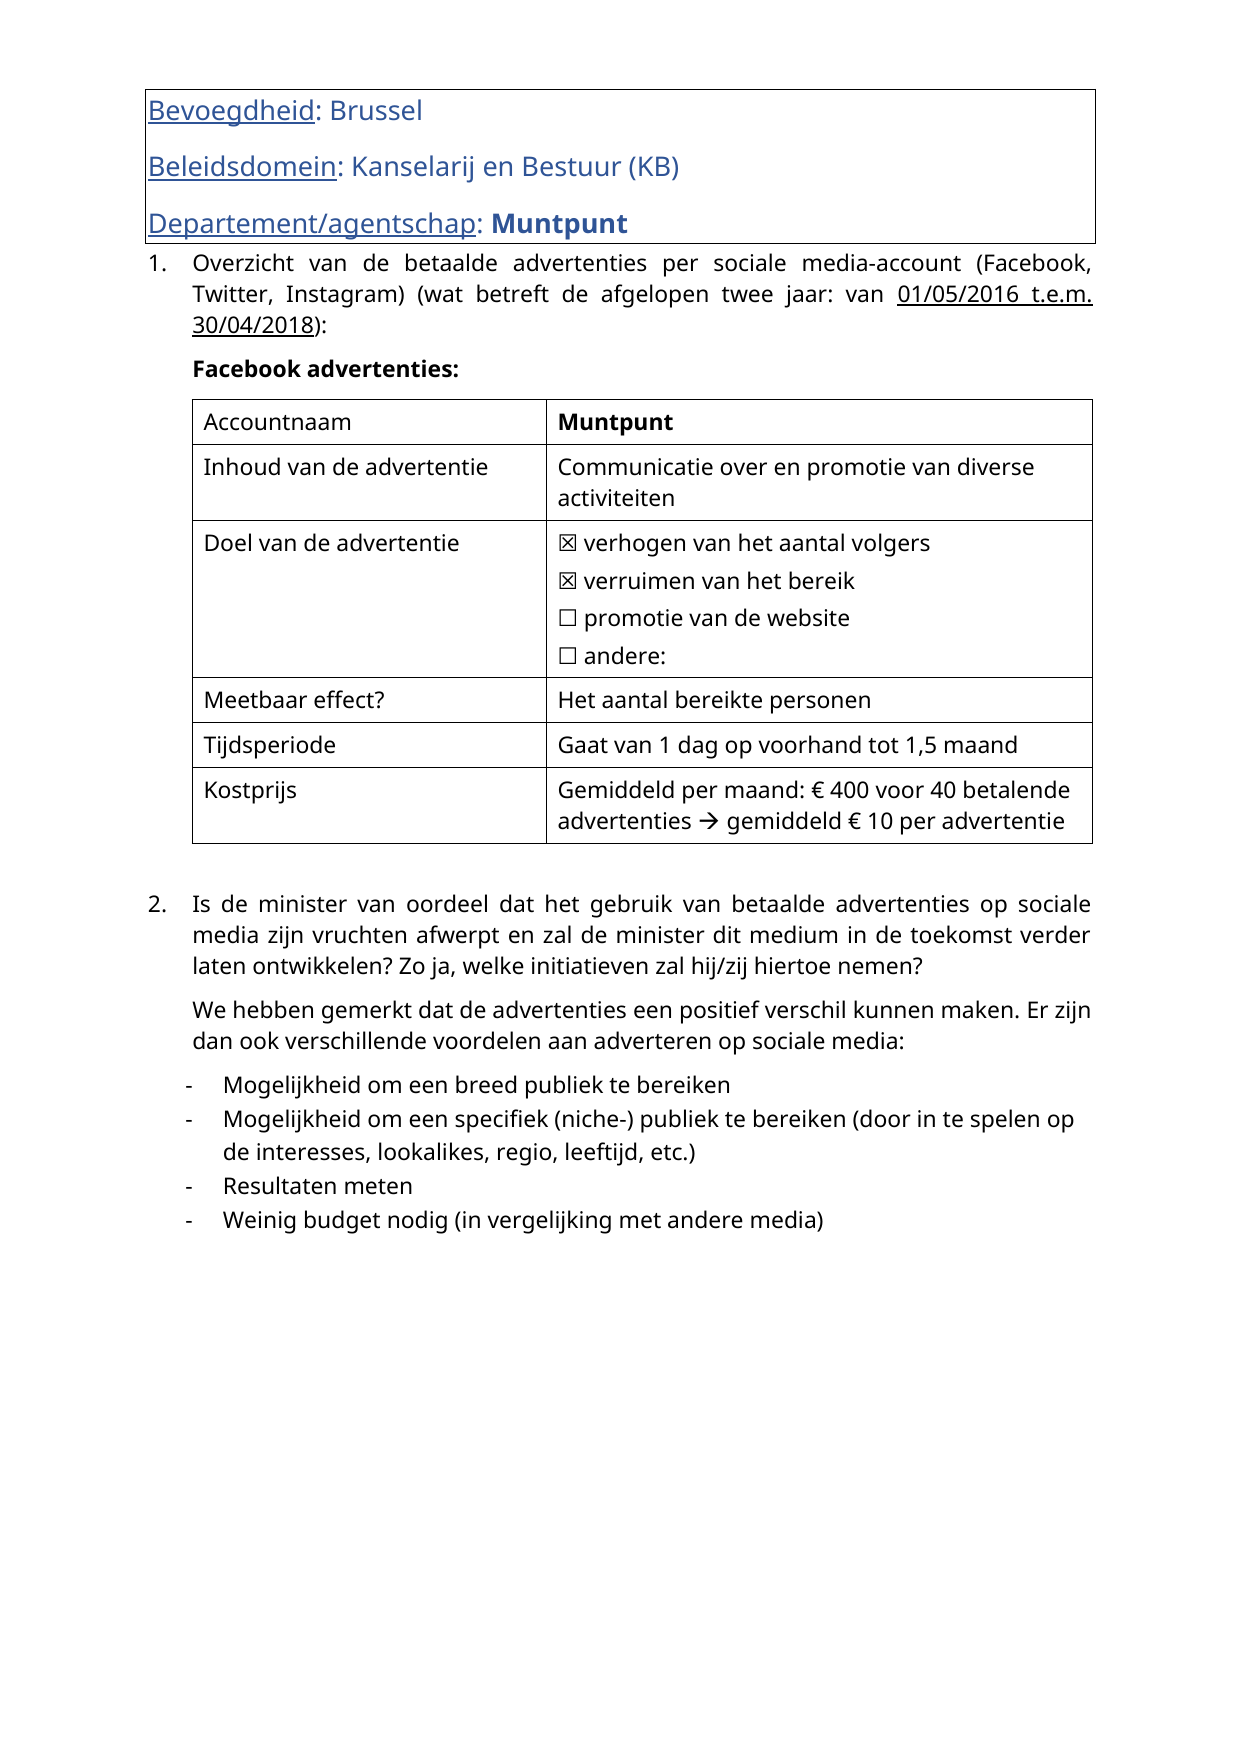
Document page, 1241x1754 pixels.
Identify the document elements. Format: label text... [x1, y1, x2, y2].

list Weinig budget nodig (in vergelijking met andere media) [185, 1204, 1092, 1235]
text Facebook advertenties: [192, 353, 1092, 384]
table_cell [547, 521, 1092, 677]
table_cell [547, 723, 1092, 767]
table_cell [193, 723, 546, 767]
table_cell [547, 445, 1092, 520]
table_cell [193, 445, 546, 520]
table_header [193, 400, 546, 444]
text Bevoegdheid: Brussel [146, 90, 1095, 128]
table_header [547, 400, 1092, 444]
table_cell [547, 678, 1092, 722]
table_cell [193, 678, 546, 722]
list We hebben gemerkt dat de advertenties een positief verschil kunnen maken. Er zijn dan ook verschillende voordelen aan adverteren op sociale media: [192, 994, 1092, 1056]
list Overzicht van de betaalde advertenties per sociale media-account (Facebook, Twitter, Instagram) (wat betreft de afgelopen twee jaar: van 01/05/2016 t.e.m. 30/04/2018): [148, 247, 1092, 340]
subtitle Departement/agentschap: Muntpunt [146, 202, 1095, 243]
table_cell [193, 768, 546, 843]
text Is de minister van oordeel dat het gebruik van betaalde advertenties op sociale media zijn vruchten afwerpt en zal de minister dit medium in de toekomst verder laten ontwikkelen? Zo ja, welke initiatieven zal hij/zij hiertoe nemen? [148, 888, 1092, 981]
list Mogelijkheid om een specifiek (niche-) publiek te bereiken (door in te spelen op de interesses, lookalikes, regio, leeftijd, etc.) [185, 1103, 1092, 1168]
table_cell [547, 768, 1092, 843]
list Mogelijkheid om een breed publiek te bereiken [185, 1069, 1092, 1100]
text Beleidsdomein: Kanselarij en Bestuur (KB) [146, 145, 1095, 184]
list Resultaten meten [185, 1170, 1092, 1201]
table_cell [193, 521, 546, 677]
